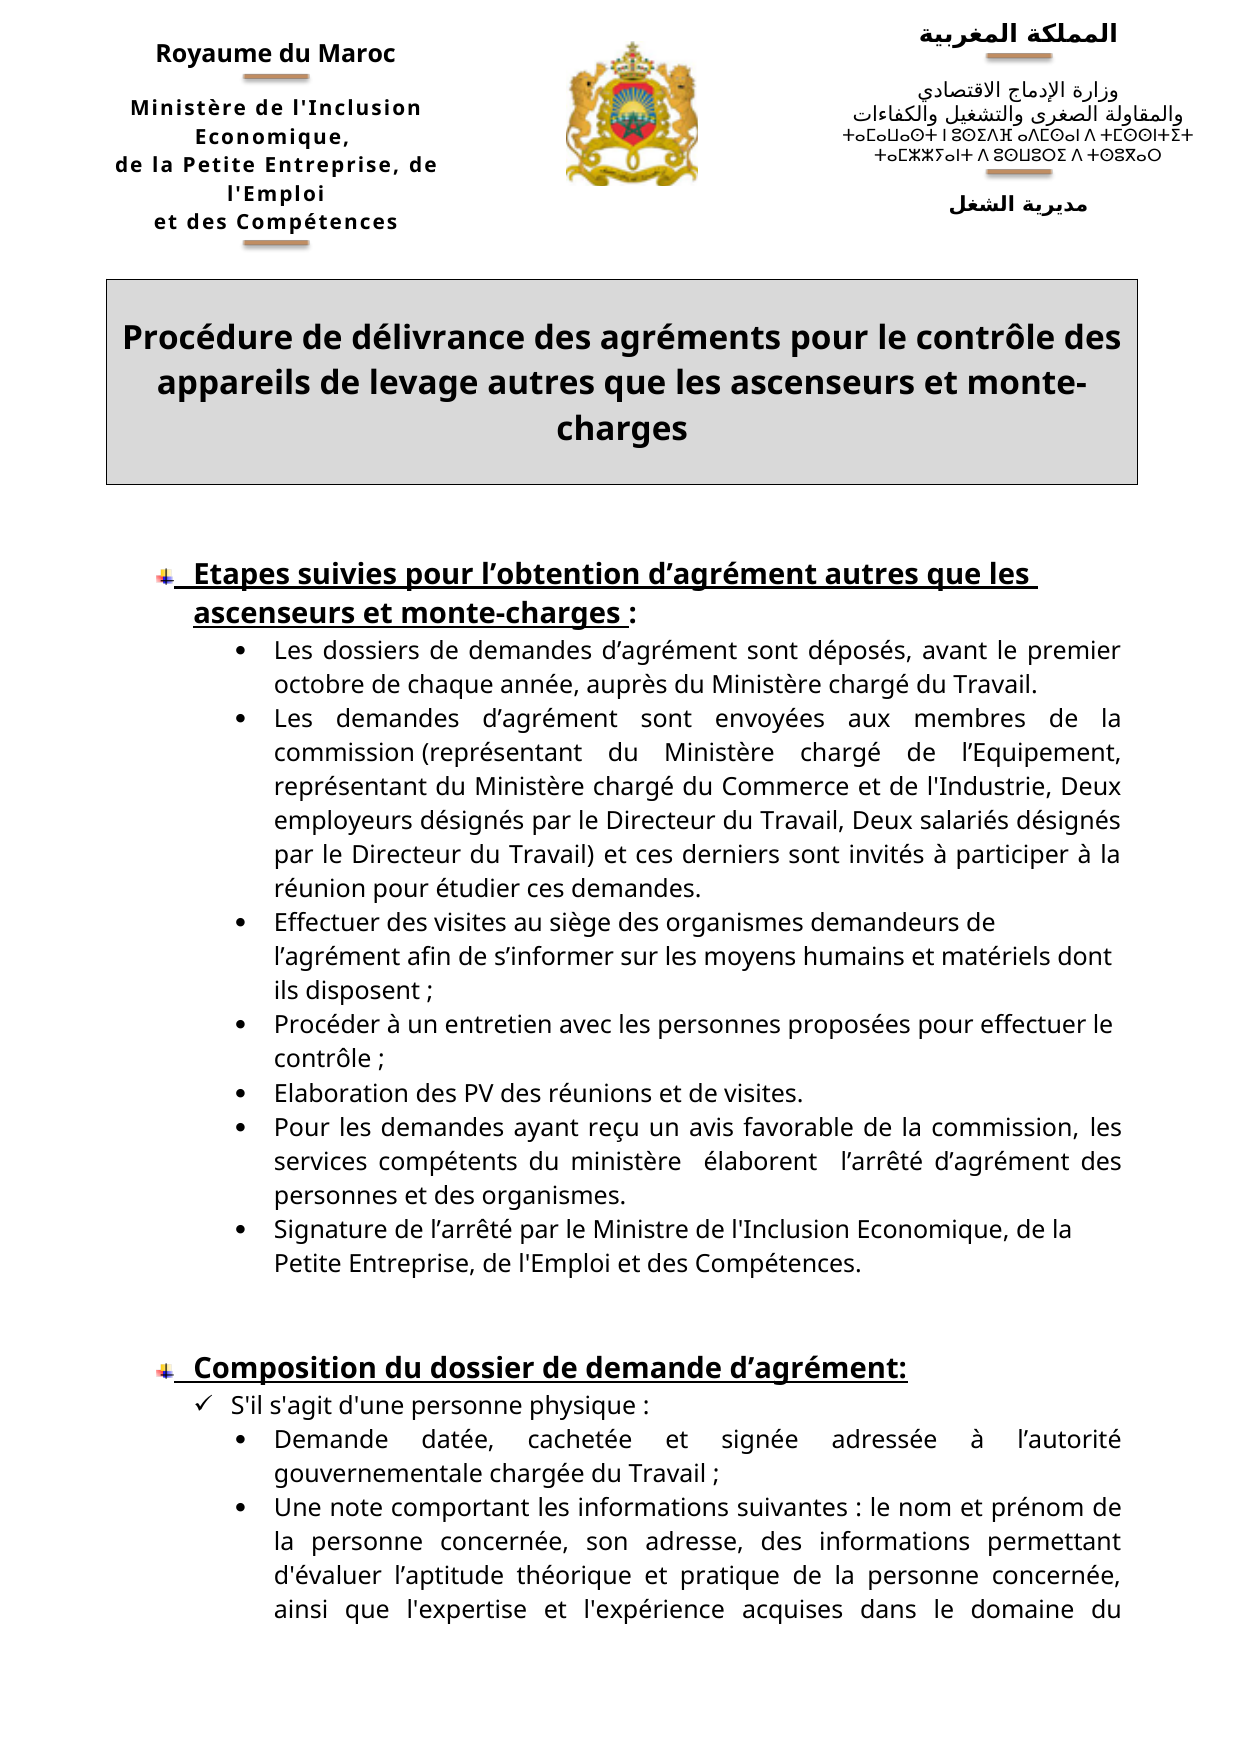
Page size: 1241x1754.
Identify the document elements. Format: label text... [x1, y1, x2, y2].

list Les dossiers de demandes d’agrément sont déposés, avant le premier octobre de chaque année, auprès du Ministère chargé du Travail. [236, 632, 1122, 701]
list Demande datée, cachetée et signée adressée à l’autorité gouvernementale chargée du Travail ; [236, 1421, 1122, 1489]
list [236, 1489, 1122, 1626]
list Signature de l’arrêté par le Ministre de l'Inclusion Economique, de la Petite Entreprise, de l'Emploi et des Compétences. [236, 1211, 1122, 1279]
list Elaboration des PV des réunions et de visites. [236, 1075, 1122, 1109]
list Effectuer des visites au siège des organismes demandeurs de l’agrément afin de s’informer sur les moyens humains et matériels dont ils disposent ; [236, 905, 1122, 1007]
list Procéder à un entretien avec les personnes proposées pour effectuer le contrôle ; [236, 1007, 1122, 1075]
picture [156, 1362, 174, 1379]
list Composition du dossier de demande d’agrément: [156, 1348, 1122, 1387]
list S'il s'agit d'une personne physique : [193, 1387, 1122, 1421]
table_header Procédure de délivrance des agréments pour le contrôle des appareils de levage autres que les ascenseurs et monte-charges [107, 280, 1137, 484]
list Etapes suivies pour l’obtention d’agrément autres que les ascenseurs et monte-charges : [156, 553, 1122, 632]
picture [156, 567, 174, 585]
list Pour les demandes ayant reçu un avis favorable de la commission, les services compétents du ministère élaborent l’arrêté d’agrément des personnes et des organismes. [236, 1109, 1122, 1211]
list Les demandes d’agrément sont envoyées aux membres de la commission (représentant du Ministère chargé de l’Equipement, représentant du Ministère chargé du Commerce et de l'Industrie, Deux employeurs désignés par le Directeur du Travail, Deux salariés désignés par le Directeur du Travail) et ces derniers sont invités à participer à la réunion pour étudier ces demandes. [236, 701, 1122, 905]
